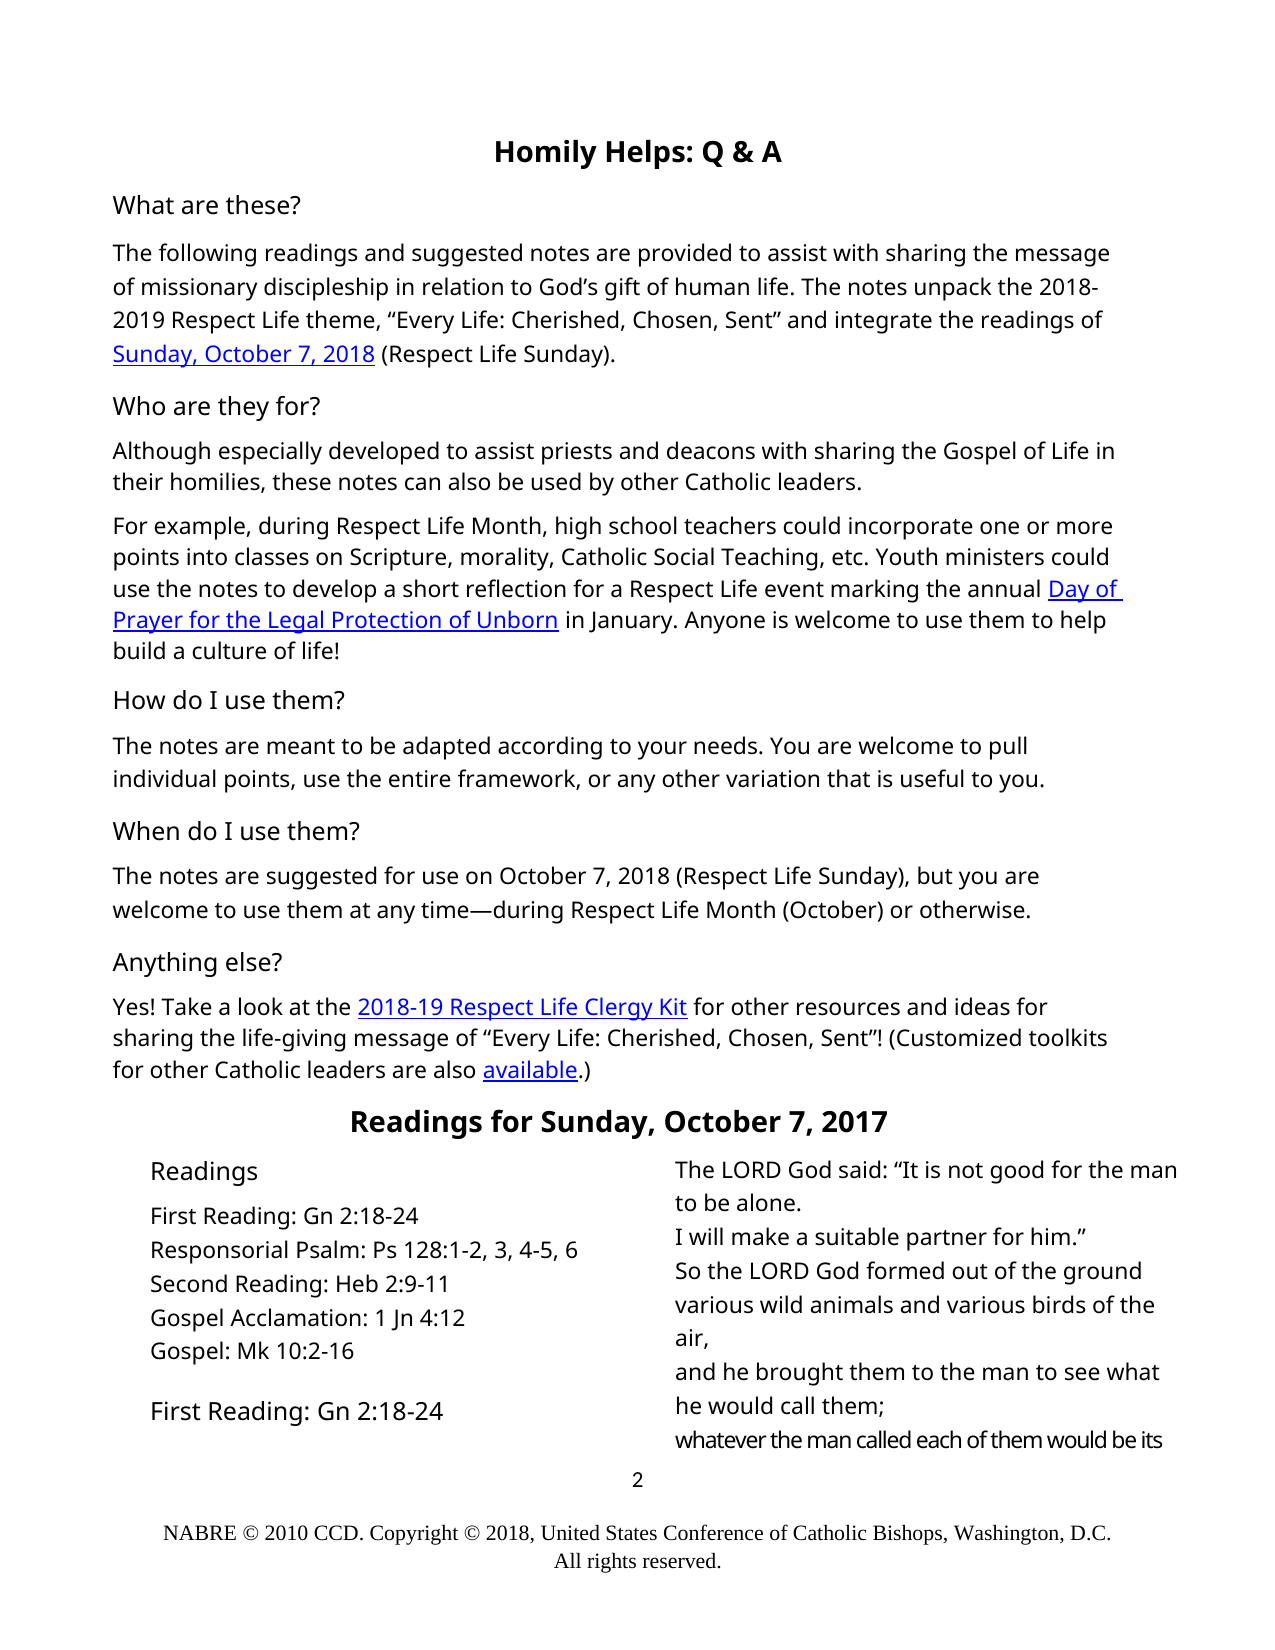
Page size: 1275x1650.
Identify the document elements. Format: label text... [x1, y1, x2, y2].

text First Reading: Gn 2:18-24 [150, 1394, 600, 1428]
